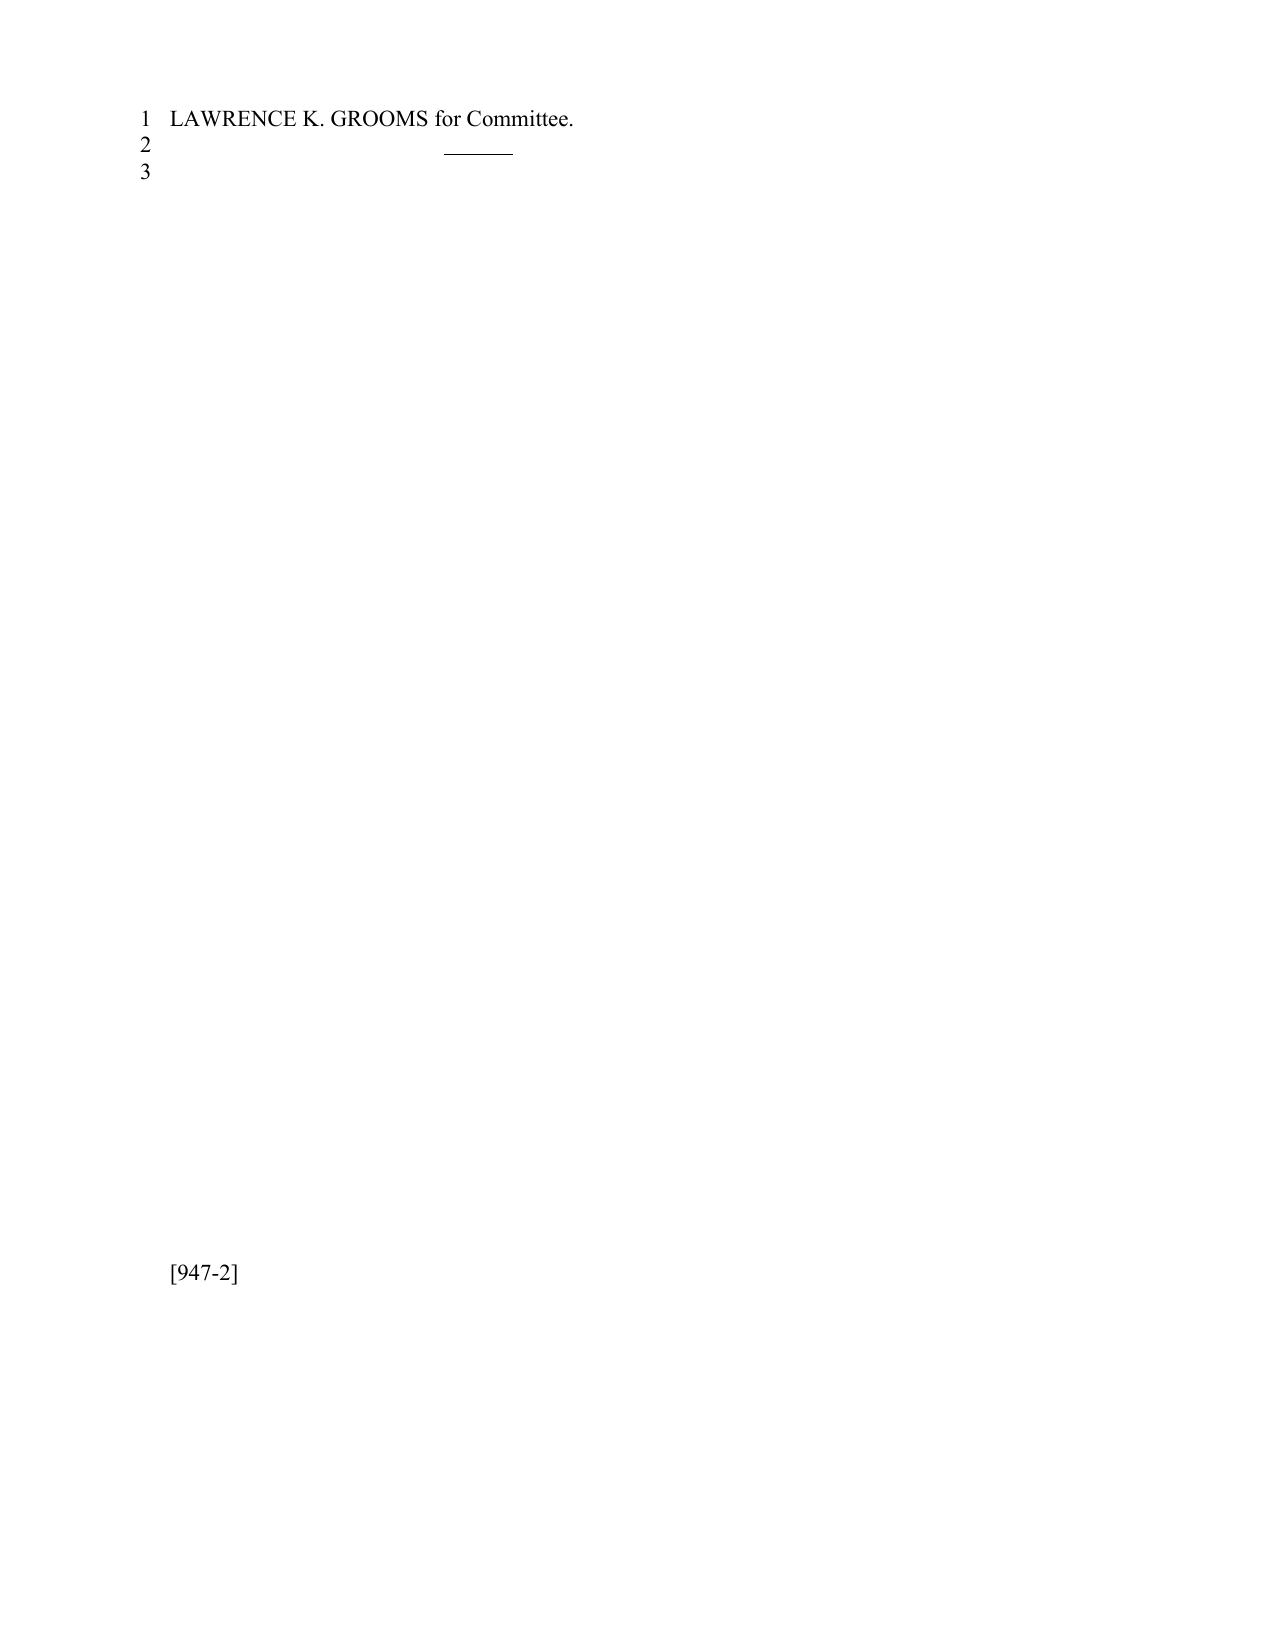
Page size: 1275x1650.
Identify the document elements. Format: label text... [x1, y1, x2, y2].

text LAWRENCE K. GROOMS for Committee. [169, 105, 787, 131]
